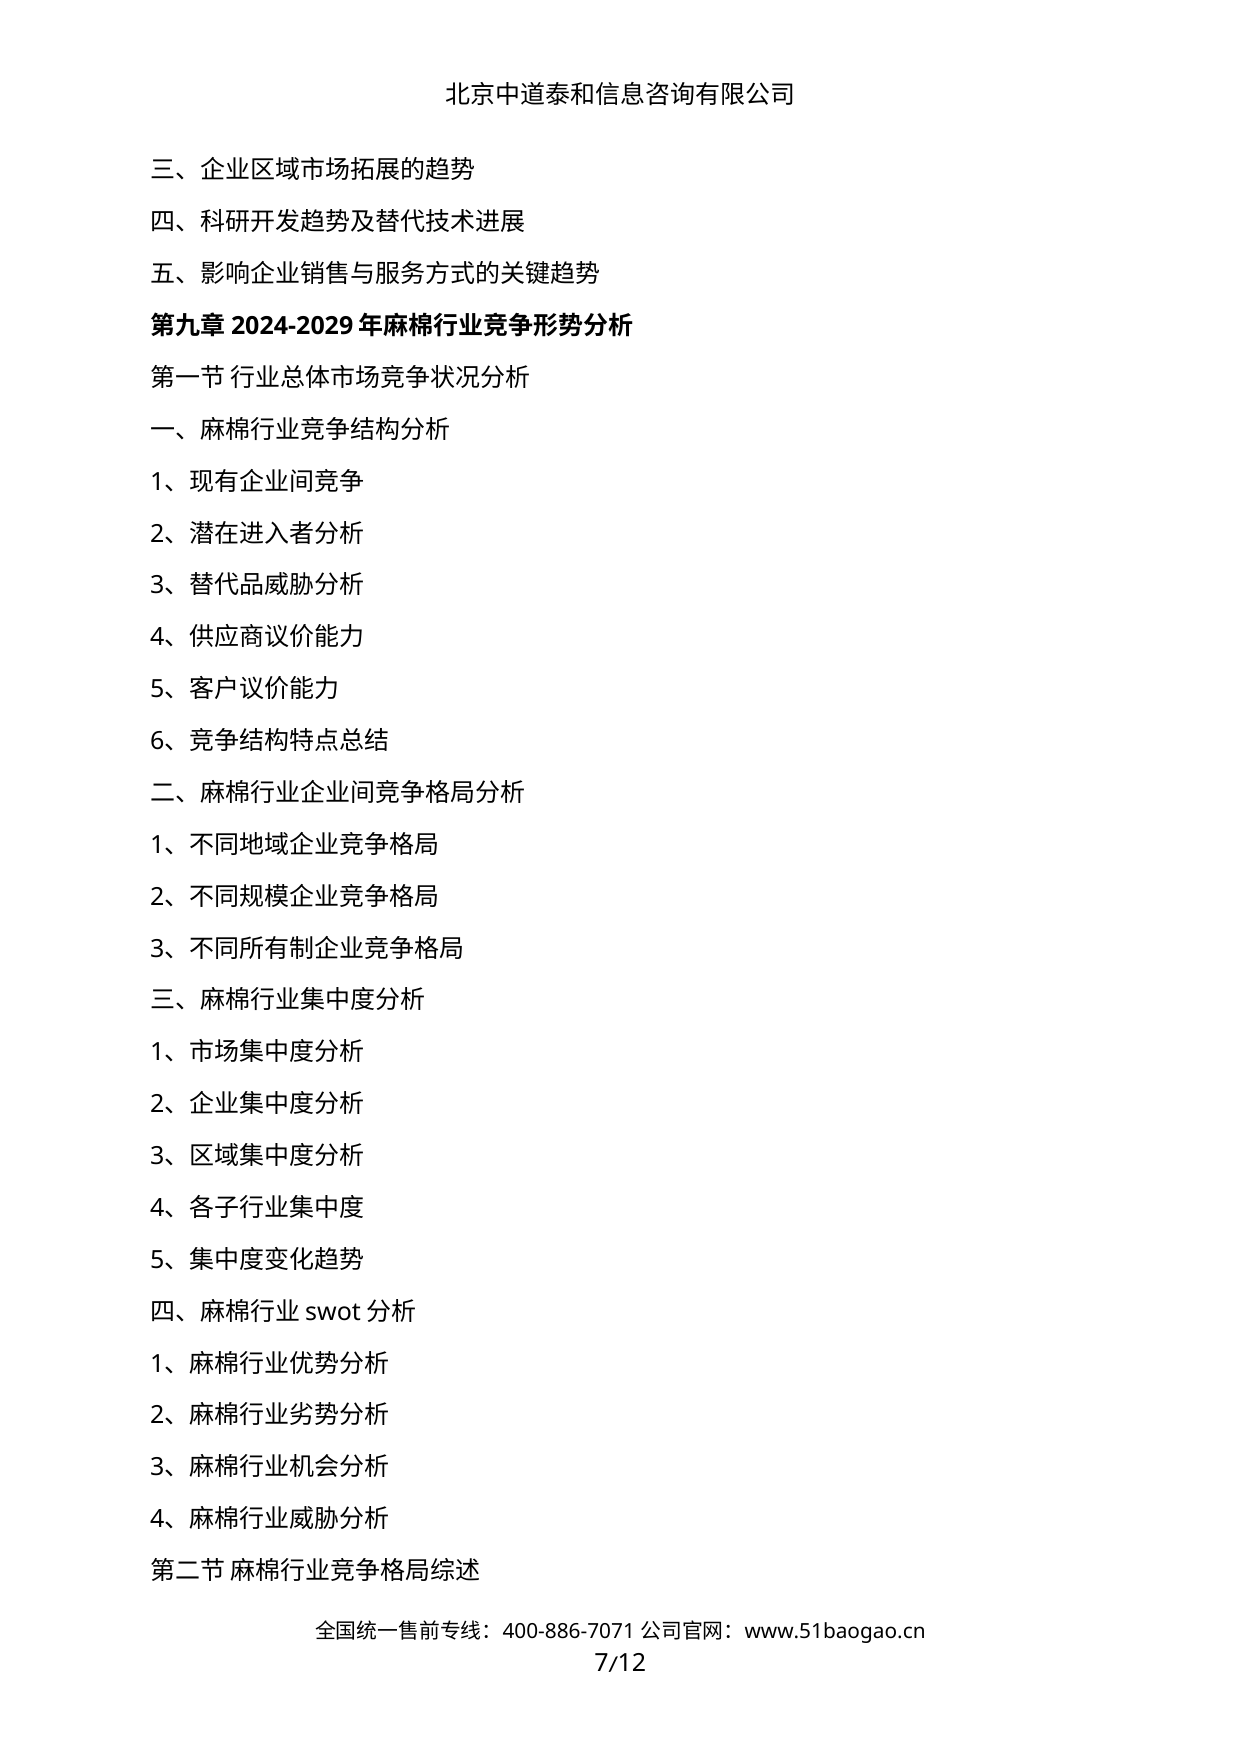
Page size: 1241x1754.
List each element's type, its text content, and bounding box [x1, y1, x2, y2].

text 五、影响企业销售与服务方式的关键趋势 [150, 254, 1090, 290]
text 3、区域集中度分析 [150, 1136, 1090, 1172]
text 四、科研开发趋势及替代技术进展 [150, 202, 1090, 238]
text 2、潜在进入者分析 [150, 513, 1090, 549]
text 2、麻棉行业劣势分析 [150, 1395, 1090, 1431]
text 四、麻棉行业swot分析 [150, 1291, 1090, 1327]
text 1、市场集中度分析 [150, 1032, 1090, 1068]
text 第二节 麻棉行业竞争格局综述 [150, 1551, 1090, 1587]
text 1、现有企业间竞争 [150, 461, 1090, 497]
text 3、不同所有制企业竞争格局 [150, 928, 1090, 964]
text 4、各子行业集中度 [150, 1187, 1090, 1224]
text 2、不同规模企业竞争格局 [150, 876, 1090, 912]
text 5、集中度变化趋势 [150, 1239, 1090, 1276]
text 3、麻棉行业机会分析 [150, 1447, 1090, 1483]
text 5、客户议价能力 [150, 669, 1090, 705]
text 3、替代品威胁分析 [150, 565, 1090, 601]
text 二、麻棉行业企业间竞争格局分析 [150, 772, 1090, 809]
text 1、麻棉行业优势分析 [150, 1343, 1090, 1379]
text 4、供应商议价能力 [150, 617, 1090, 653]
text 三、企业区域市场拓展的趋势 [150, 150, 1090, 186]
text 一、麻棉行业竞争结构分析 [150, 409, 1090, 446]
text 1、不同地域企业竞争格局 [150, 824, 1090, 861]
text 第九章 2024-2029年麻棉行业竞争形势分析 [150, 306, 1090, 342]
text 第一节 行业总体市场竞争状况分析 [150, 357, 1090, 394]
text 2、企业集中度分析 [150, 1084, 1090, 1120]
text 三、麻棉行业集中度分析 [150, 980, 1090, 1016]
text 6、竞争结构特点总结 [150, 721, 1090, 757]
text 4、麻棉行业威胁分析 [150, 1499, 1090, 1535]
